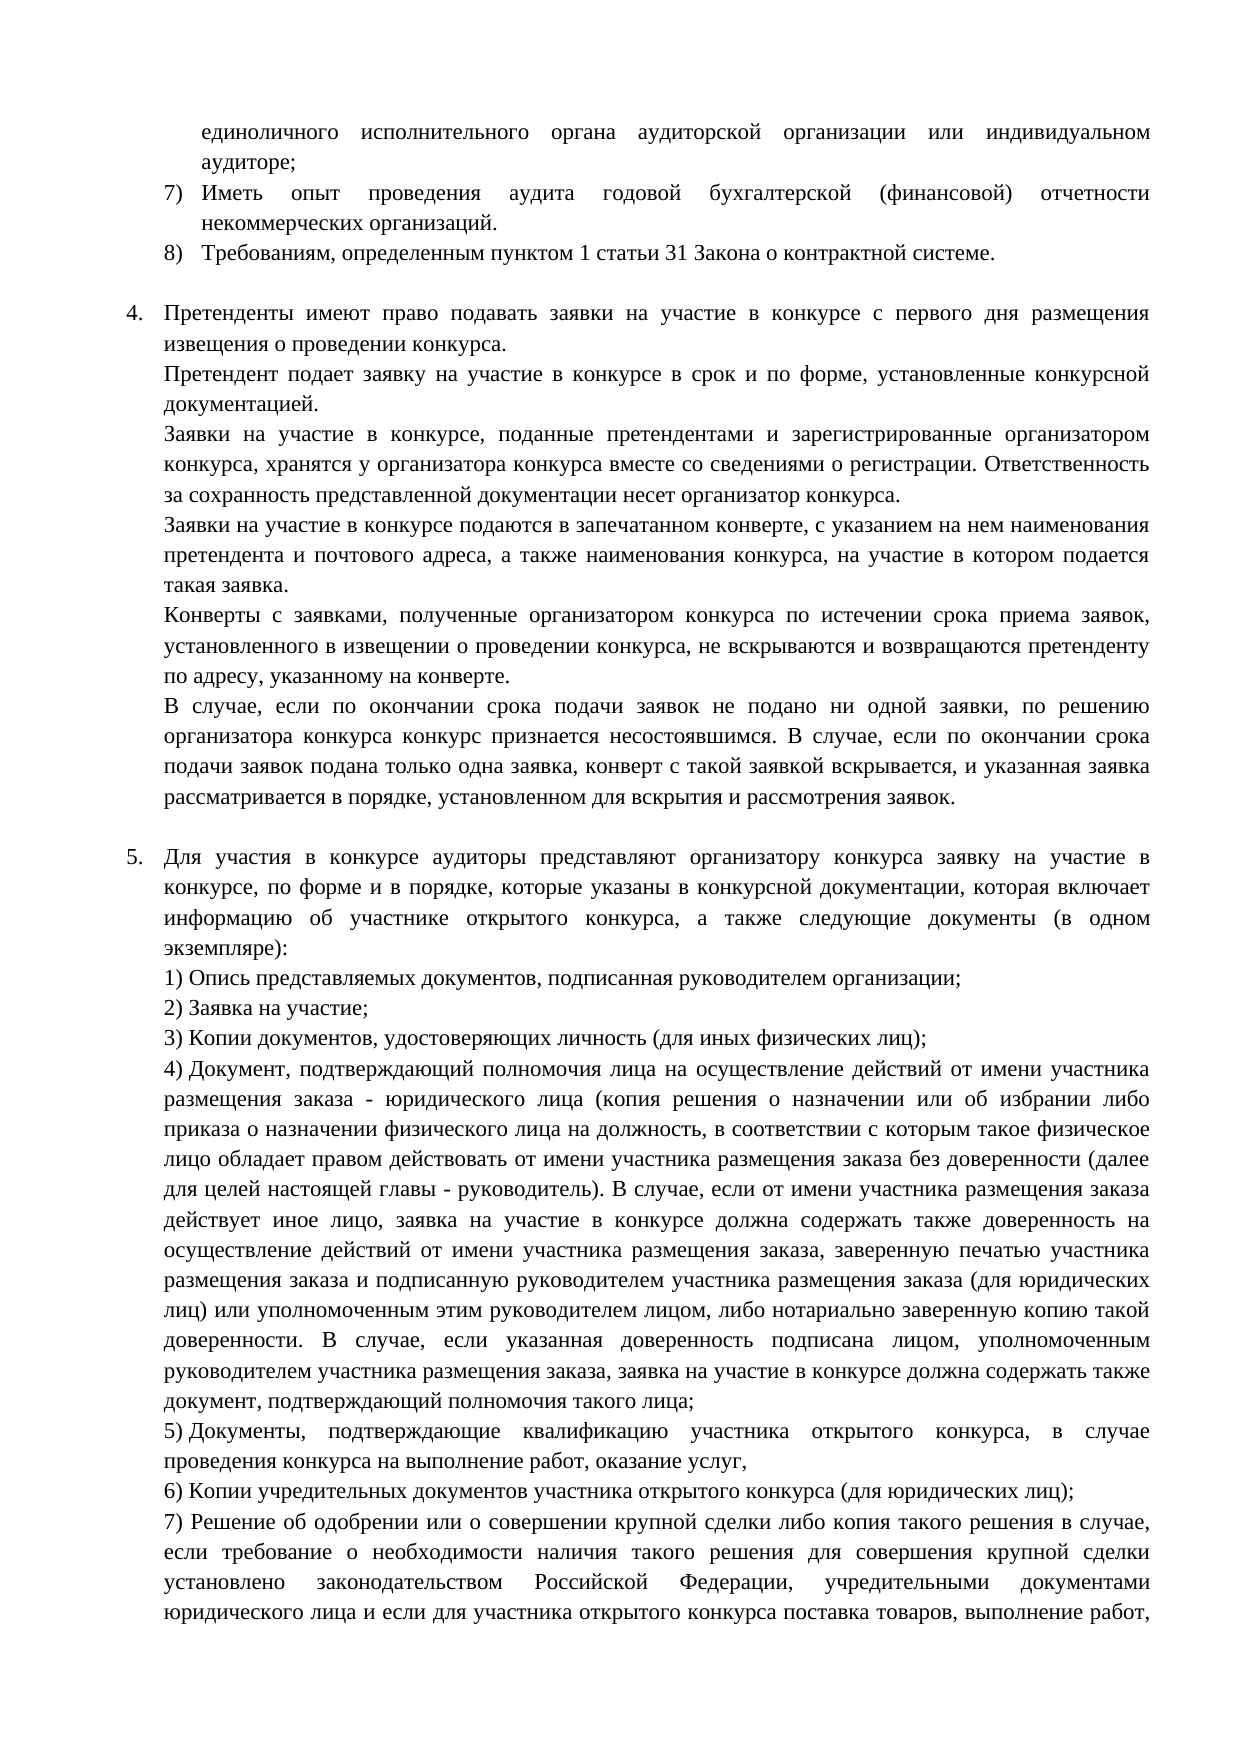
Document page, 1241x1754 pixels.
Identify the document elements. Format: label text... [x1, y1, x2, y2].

list Требованиям, определенным пунктом 1 статьи 31 Закона о контрактной системе. [164, 239, 1152, 265]
list 5) Документы, подтверждающие квалификацию участника открытого конкурса, в случае проведения конкурса на выполнение работ, оказание услуг, [164, 1417, 1152, 1474]
list 2) Заявка на участие; [164, 994, 1152, 1021]
list Конверты с заявками, полученные организатором конкурса по истечении срока приема заявок, установленного в извещении о проведении конкурса, не вскрываются и возвращаются претенденту по адресу, указанному на конверте. [164, 601, 1152, 688]
list Иметь опыт проведения аудита годовой бухгалтерской (финансовой) отчетности некоммерческих организаций. [164, 178, 1152, 235]
list Претендент подает заявку на участие в конкурсе в срок и по форме, установленные конкурсной документацией. [164, 360, 1152, 416]
list Для участия в конкурсе аудиторы представляют организатору конкурса заявку на участие в конкурсе, по форме и в порядке, которые указаны в конкурсной документации, которая включает информацию об участнике открытого конкурса, а также следующие документы (в одном экземпляре): [126, 843, 1152, 960]
list 3) Копии документов, удостоверяющих личность (для иных физических лиц); [164, 1024, 1152, 1051]
list Претенденты имеют право подавать заявки на участие в конкурсе с первого дня размещения извещения о проведении конкурса. [126, 299, 1152, 356]
list 6) Копии учредительных документов участника открытого конкурса (для юридических лиц); [164, 1478, 1152, 1504]
list Заявки на участие в конкурсе, поданные претендентами и зарегистрированные организатором конкурса, хранятся у организатора конкурса вместе со сведениями о регистрации. Ответственность за сохранность представленной документации несет организатор конкурса. [164, 420, 1152, 507]
list Заявки на участие в конкурсе подаются в запечатанном конверте, с указанием на нем наименования претендента и почтового адреса, а также наименования конкурса, на участие в котором подается такая заявка. [164, 511, 1152, 598]
list 1) Опись представляемых документов, подписанная руководителем организации; [164, 964, 1152, 990]
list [164, 118, 1152, 175]
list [164, 1508, 1152, 1625]
list В случае, если по окончании срока подачи заявок не подано ни одной заявки, по решению организатора конкурса конкурс признается несостоявшимся. В случае, если по окончании срока подачи заявок подана только одна заявка, конверт с такой заявкой вскрывается, и указанная заявка рассматривается в порядке, установленном для вскрытия и рассмотрения заявок. [164, 692, 1152, 809]
list 4) Документ, подтверждающий полномочия лица на осуществление действий от имени участника размещения заказа - юридического лица (копия решения о назначении или об избрании либо приказа о назначении физического лица на должность, в соответствии с которым такое физическое лицо обладает правом действовать от имени участника размещения заказа без доверенности (далее для целей настоящей главы - руководитель). В случае, если от имени участника размещения заказа действует иное лицо, заявка на участие в конкурсе должна содержать также доверенность на осуществление действий от имени участника размещения заказа, заверенную печатью участника размещения заказа и подписанную руководителем участника размещения заказа (для юридических лиц) или уполномоченным этим руководителем лицом, либо нотариально заверенную копию такой доверенности. В случае, если указанная доверенность подписана лицом, уполномоченным руководителем участника размещения заказа, заявка на участие в конкурсе должна содержать также документ, подтверждающий полномочия такого лица; [164, 1055, 1152, 1413]
